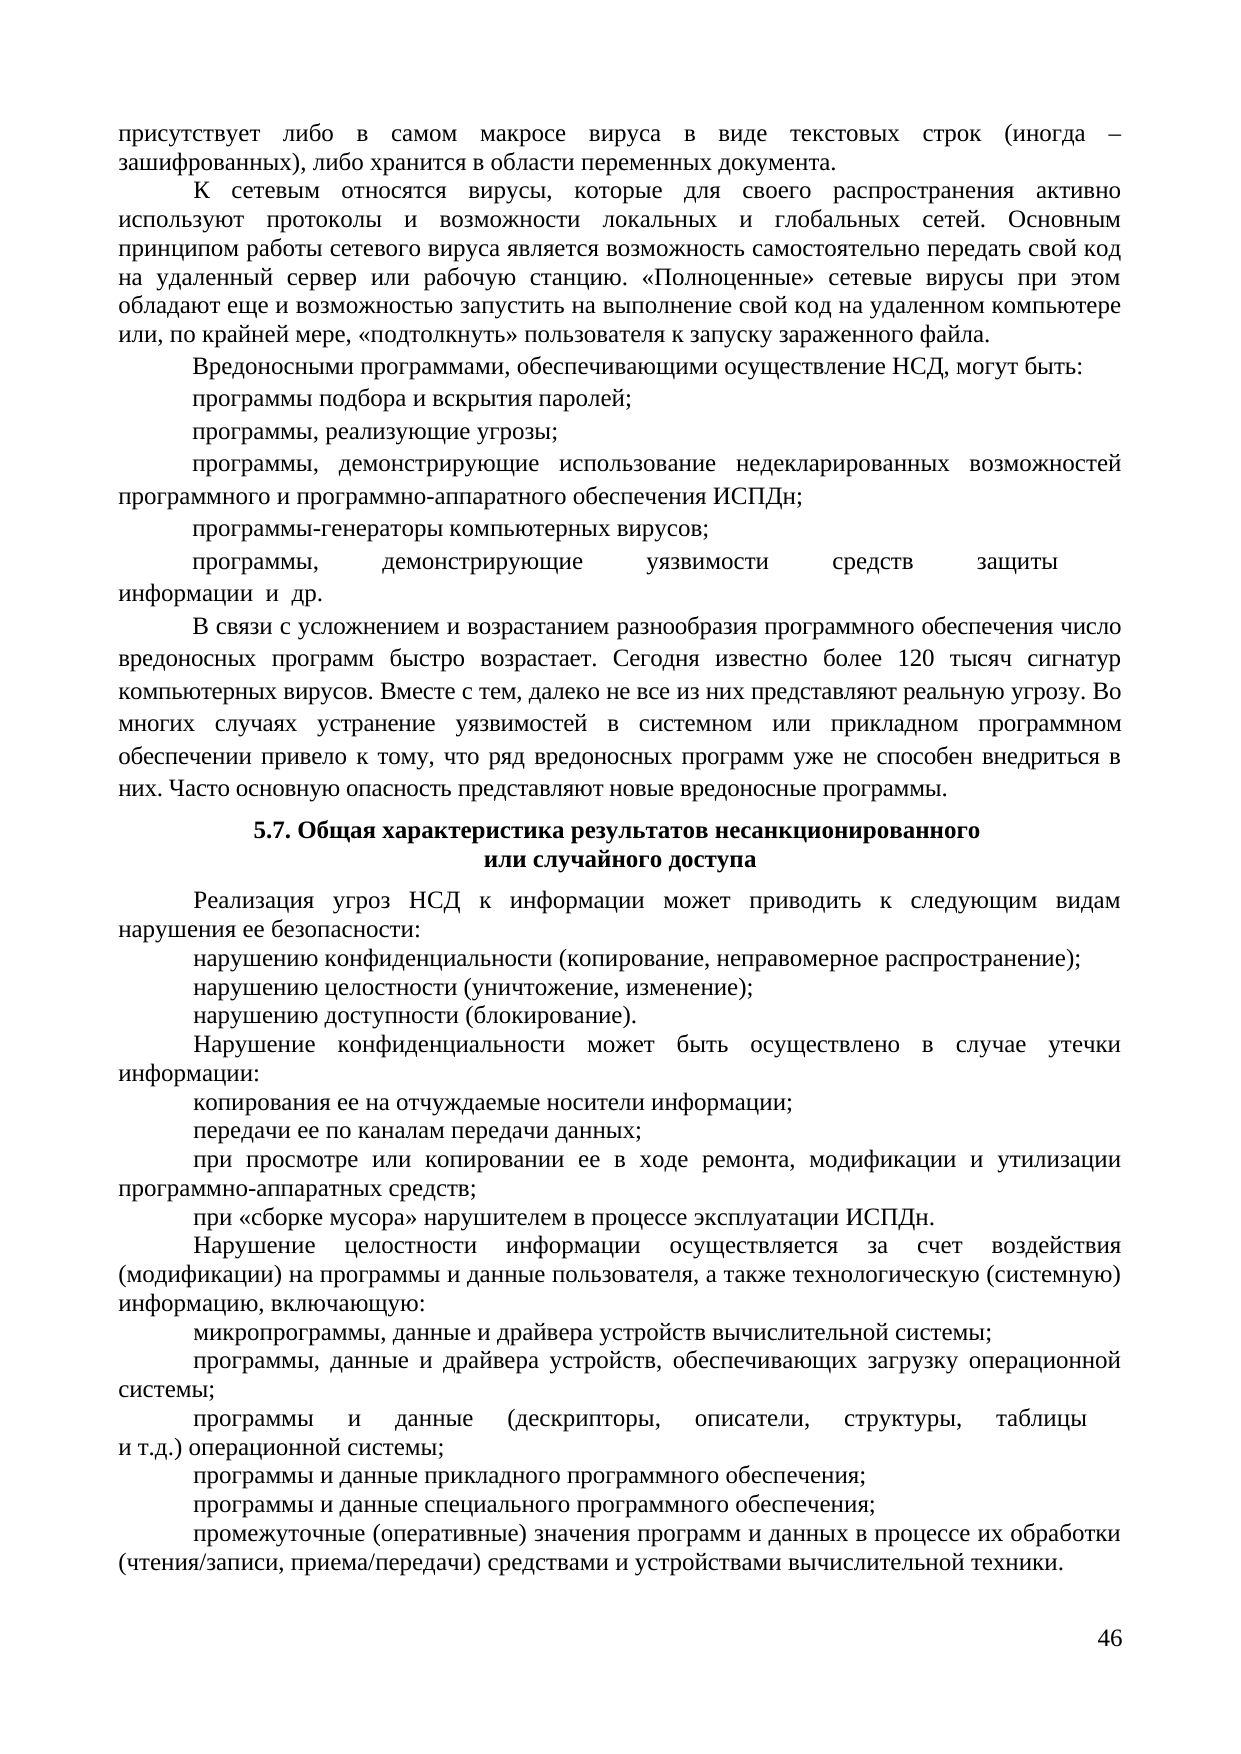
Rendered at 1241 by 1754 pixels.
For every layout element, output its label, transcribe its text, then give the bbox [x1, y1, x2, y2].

text при просмотре или копировании ее в ходе ремонта, модификации и утилизации программно-аппаратных средств; [118, 1144, 1122, 1202]
text при «сборке мусора» нарушителем в процессе эксплуатации ИСПДн. [118, 1202, 1122, 1231]
text Реализация угроз НСД к информации может приводить к следующим видам нарушения ее безопасности: [118, 886, 1122, 943]
text программы, демонстрирующие использование недекларированных возможностей программного и программно-аппаратного обеспечения ИСПДн; [118, 446, 1122, 511]
text программы и данные специального программного обеспечения; [118, 1489, 1122, 1518]
text программы, данные и драйвера устройств, обеспечивающих загрузку операционной системы; [118, 1346, 1122, 1403]
text нарушению доступности (блокирование). [118, 1001, 1122, 1029]
text Вредоносными программами, обеспечивающими осуществление НСД, могут быть: [118, 348, 1122, 381]
text копирования ее на отчуждаемые носители информации; [118, 1087, 1122, 1116]
text К сетевым относятся вирусы, которые для своего распространения активно используют протоколы и возможности локальных и глобальных сетей. Основным принципом работы сетевого вируса является возможность самостоятельно передать свой код на удаленный сервер или рабочую станцию. «Полноценные» сетевые вирусы при этом обладают еще и возможностью запустить на выполнение свой код на удаленном компьютере или, по крайней мере, «подтолкнуть» пользователя к запуску зараженного файла. [118, 176, 1122, 348]
text программы подбора и вскрытия паролей; [118, 381, 1122, 413]
text микропрограммы, данные и драйвера устройств вычислительной системы; [118, 1317, 1122, 1346]
text программы и данные (дескрипторы, описатели, структуры, таблицы и т.д.) операционной системы; [118, 1403, 1122, 1461]
text Нарушение целостности информации осуществляется за счет воздействия (модификации) на программы и данные пользователя, а также технологическую (системную) информацию, включающую: [118, 1231, 1122, 1317]
text программы и данные прикладного программного обеспечения; [118, 1461, 1122, 1489]
text Нарушение конфиденциальности может быть осуществлено в случае утечки информации: [118, 1029, 1122, 1087]
text программы, реализующие угрозы; [118, 413, 1122, 446]
text программы, демонстрирующие уязвимости средств защиты информации и др. [118, 543, 1122, 608]
text нарушению конфиденциальности (копирование, неправомерное распространение); [118, 943, 1122, 972]
text нарушению целостности (уничтожение, изменение); [118, 972, 1122, 1001]
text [118, 118, 1122, 176]
text передачи ее по каналам передачи данных; [118, 1116, 1122, 1144]
text В связи с усложнением и возрастанием разнообразия программного обеспечения число вредоносных программ быстро возрастает. Сегодня известно более 120 тысяч сигнатур компьютерных вирусов. Вместе с тем, далеко не все из них представляют реальную угрозу. Во многих случаях устранение уязвимостей в системном или прикладном программном обеспечении привело к тому, что ряд вредоносных программ уже не способен внедриться в них. Часто основную опасность представляют новые вредоносные программы. [118, 608, 1122, 803]
text программы-генераторы компьютерных вирусов; [118, 511, 1122, 543]
subtitle 5.7. Общая характеристика результатов несанкционированного или случайного доступа [118, 816, 1122, 873]
text промежуточные (оперативные) значения программ и данных в процессе их обработки (чтения/записи, приема/передачи) средствами и устройствами вычислительной техники. [118, 1518, 1122, 1576]
